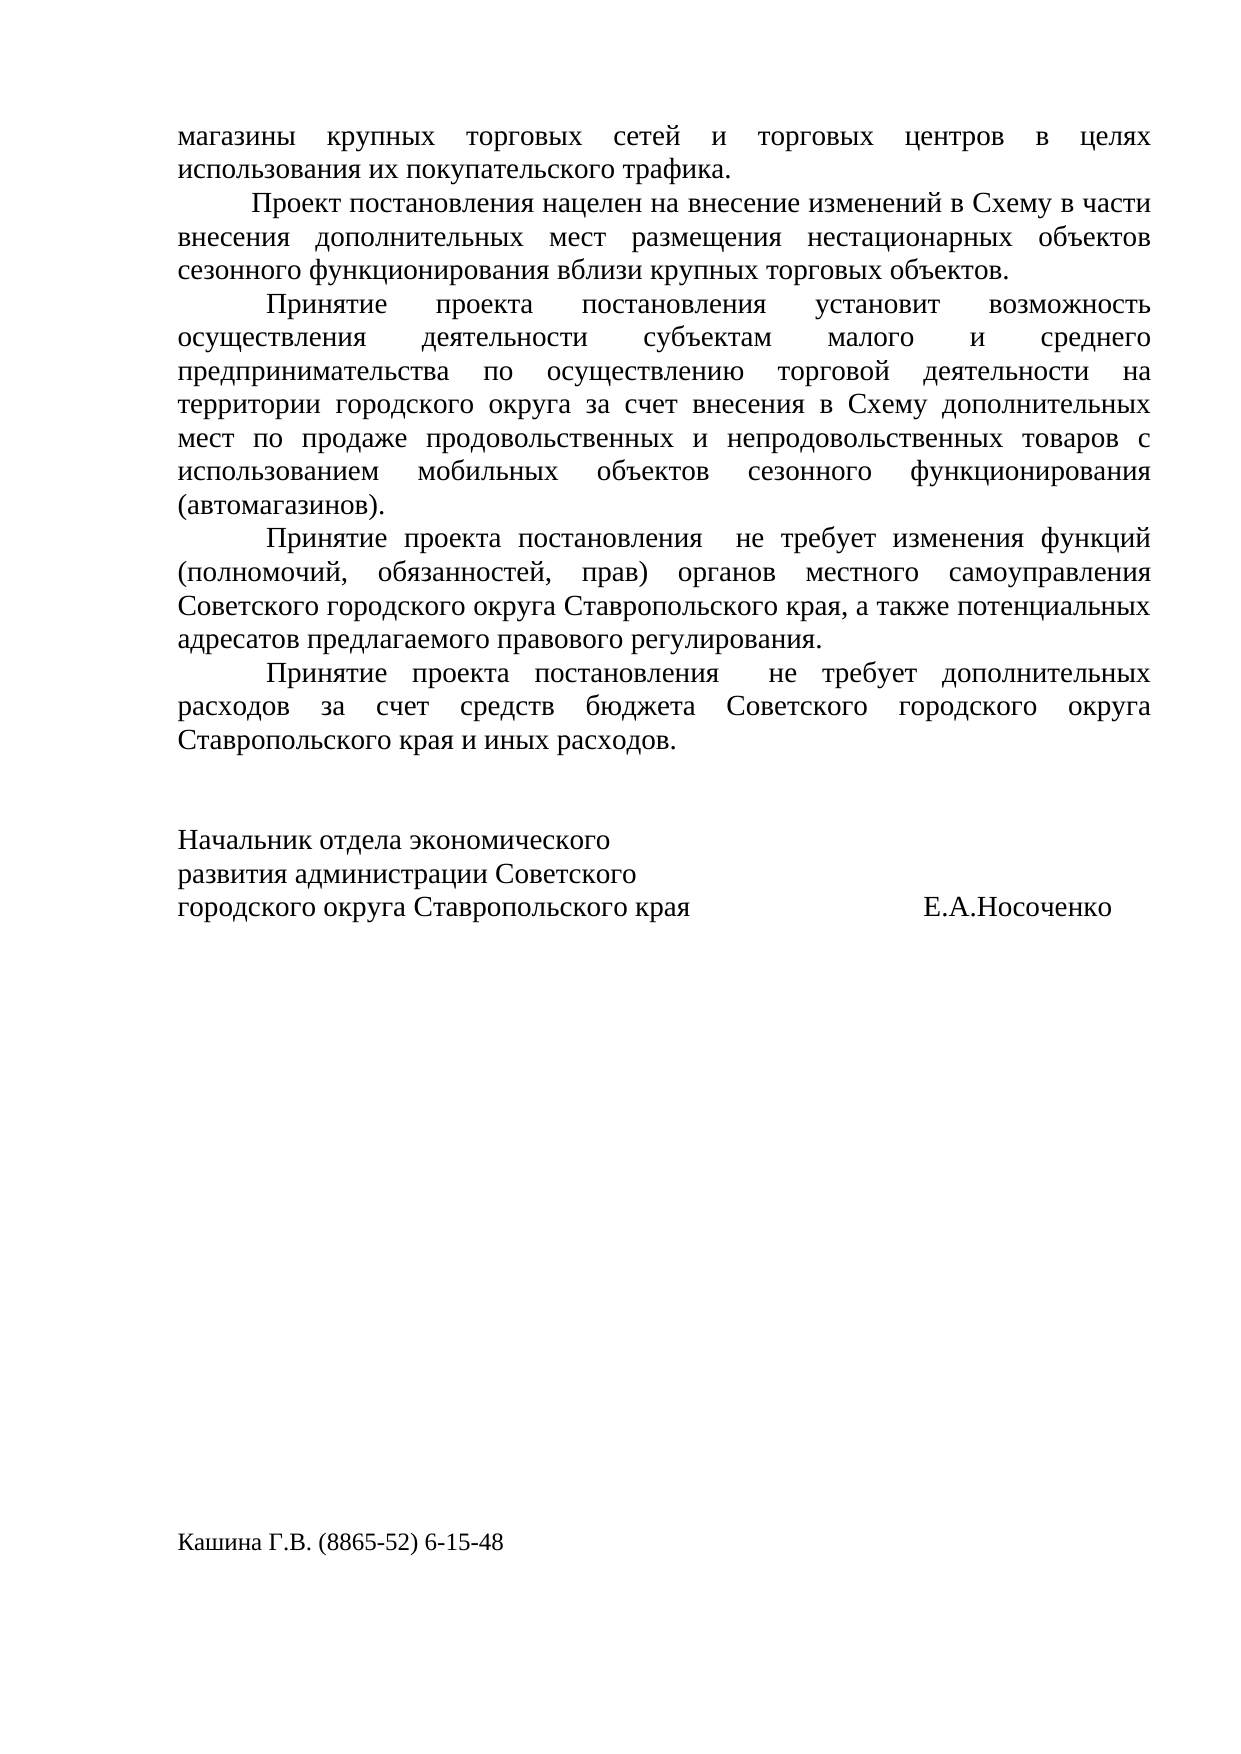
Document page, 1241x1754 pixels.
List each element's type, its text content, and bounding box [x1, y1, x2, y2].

text Принятие проекта постановления установит возможность осуществления деятельности субъектам малого и среднего предпринимательства по осуществлению торговой деятельности на территории городского округа за счет внесения в Схему дополнительных мест по продаже продовольственных и непродовольственных товаров с использованием мобильных объектов сезонного функционирования (автомагазинов). [177, 286, 1152, 521]
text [177, 118, 1152, 185]
text Принятие проекта постановления не требует дополнительных расходов за счет средств бюджета Советского городского округа Ставропольского края и иных расходов. [177, 655, 1152, 755]
text Проект постановления нацелен на внесение изменений в Схему в части внесения дополнительных мест размещения нестационарных объектов сезонного функционирования вблизи крупных торговых объектов. [177, 185, 1152, 286]
text Кашина Г.В. (8865-52) 6-15-48 [177, 1527, 1152, 1556]
text развития администрации Советского [177, 856, 1152, 889]
text городского округа Ставропольского края Е.А.Носоченко [177, 889, 1152, 923]
text Начальник отдела экономического [177, 822, 1152, 856]
text Принятие проекта постановления не требует изменения функций (полномочий, обязанностей, прав) органов местного самоуправления Советского городского округа Ставропольского края, а также потенциальных адресатов предлагаемого правового регулирования. [177, 521, 1152, 655]
